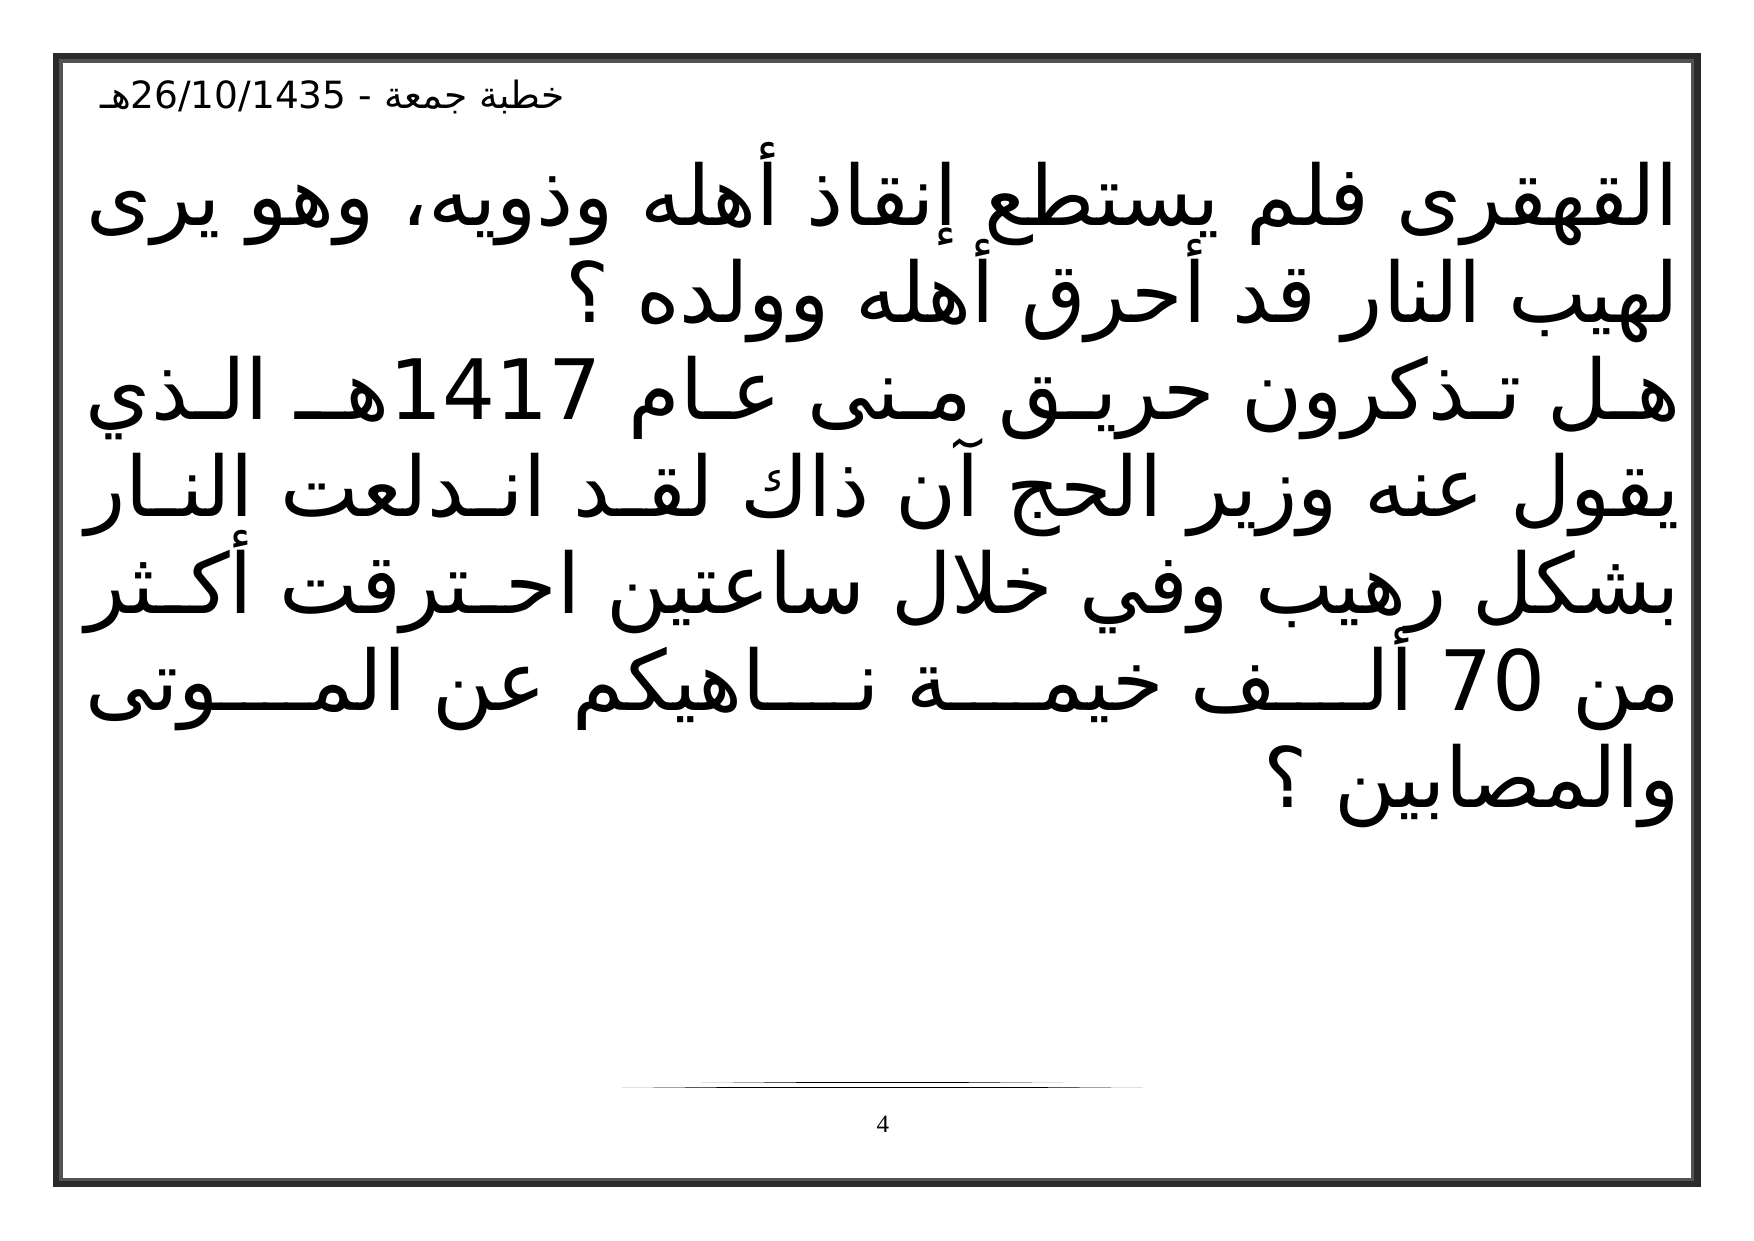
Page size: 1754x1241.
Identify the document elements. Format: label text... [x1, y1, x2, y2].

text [85, 148, 1680, 342]
text هل تذكرون حريق منى عام 1417هـ الذي يقول عنه وزير الحج آن ذاك لقد اندلعت النار بشكل رهيب وفي خلال ساعتين احترقت أكثر من 70 ألف خيمة ناهيكم عن الموتى والمصابين ؟ [85, 342, 1680, 827]
